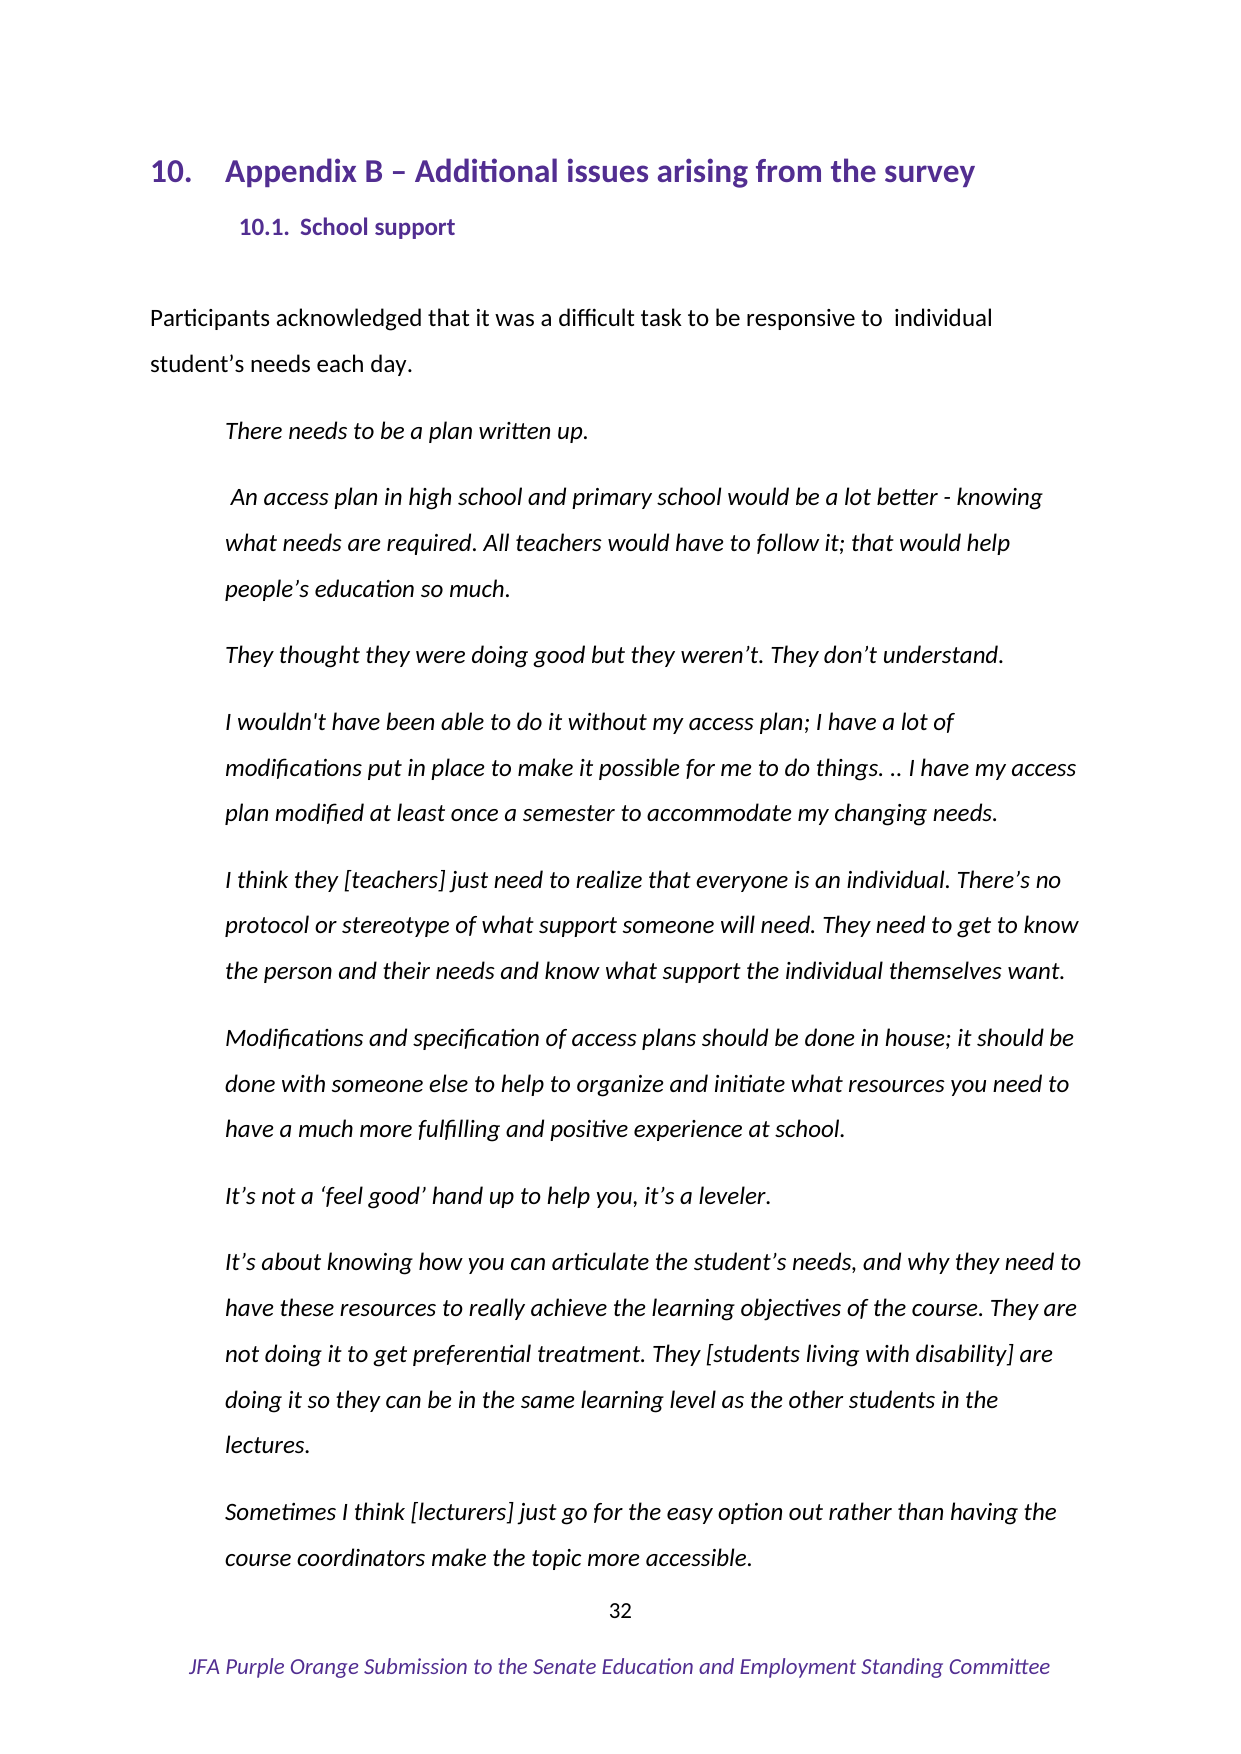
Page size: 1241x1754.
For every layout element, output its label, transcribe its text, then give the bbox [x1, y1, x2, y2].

text It’s about knowing how you can articulate the student’s needs, and why they need to have these resources to really achieve the learning objectives of the course. They are not doing it to get preferential treatment. They [students living with disability] are doing it so they can be in the same learning level as the other students in the lectures. [225, 1247, 1090, 1460]
text They thought they were doing good but they weren’t. They don’t understand. [225, 639, 1090, 670]
text Participants acknowledged that it was a difficult task to be responsive to individual student’s needs each day. [150, 302, 1090, 379]
text Modifications and specification of access plans should be done in house; it should be done with someone else to help to organize and initiate what resources you need to have a much more fulfilling and positive experience at school. [225, 1022, 1090, 1144]
subtitle School support [239, 211, 1090, 242]
subtitle Appendix B – Additional issues arising from the survey [150, 150, 1090, 191]
text There needs to be a plan written up. [225, 415, 1090, 445]
text I think they [teachers] just need to realize that everyone is an individual. There’s no protocol or stereotype of what support someone will need. They need to get to know the person and their needs and know what support the individual themselves want. [225, 864, 1090, 986]
text It’s not a ‘feel good’ hand up to help you, it’s a leveler. [225, 1180, 1090, 1211]
text An access plan in high school and primary school would be a lot better - knowing what needs are required. All teachers would have to follow it; that would help people’s education so much. [225, 481, 1090, 603]
text Sometimes I think [lecturers] just go for the easy option out rather than having the course coordinators make the topic more accessible. [225, 1496, 1090, 1572]
text I wouldn't have been able to do it without my access plan; I have a lot of modifications put in place to make it possible for me to do things. .. I have my access plan modified at least once a semester to accommodate my changing needs. [225, 706, 1090, 828]
